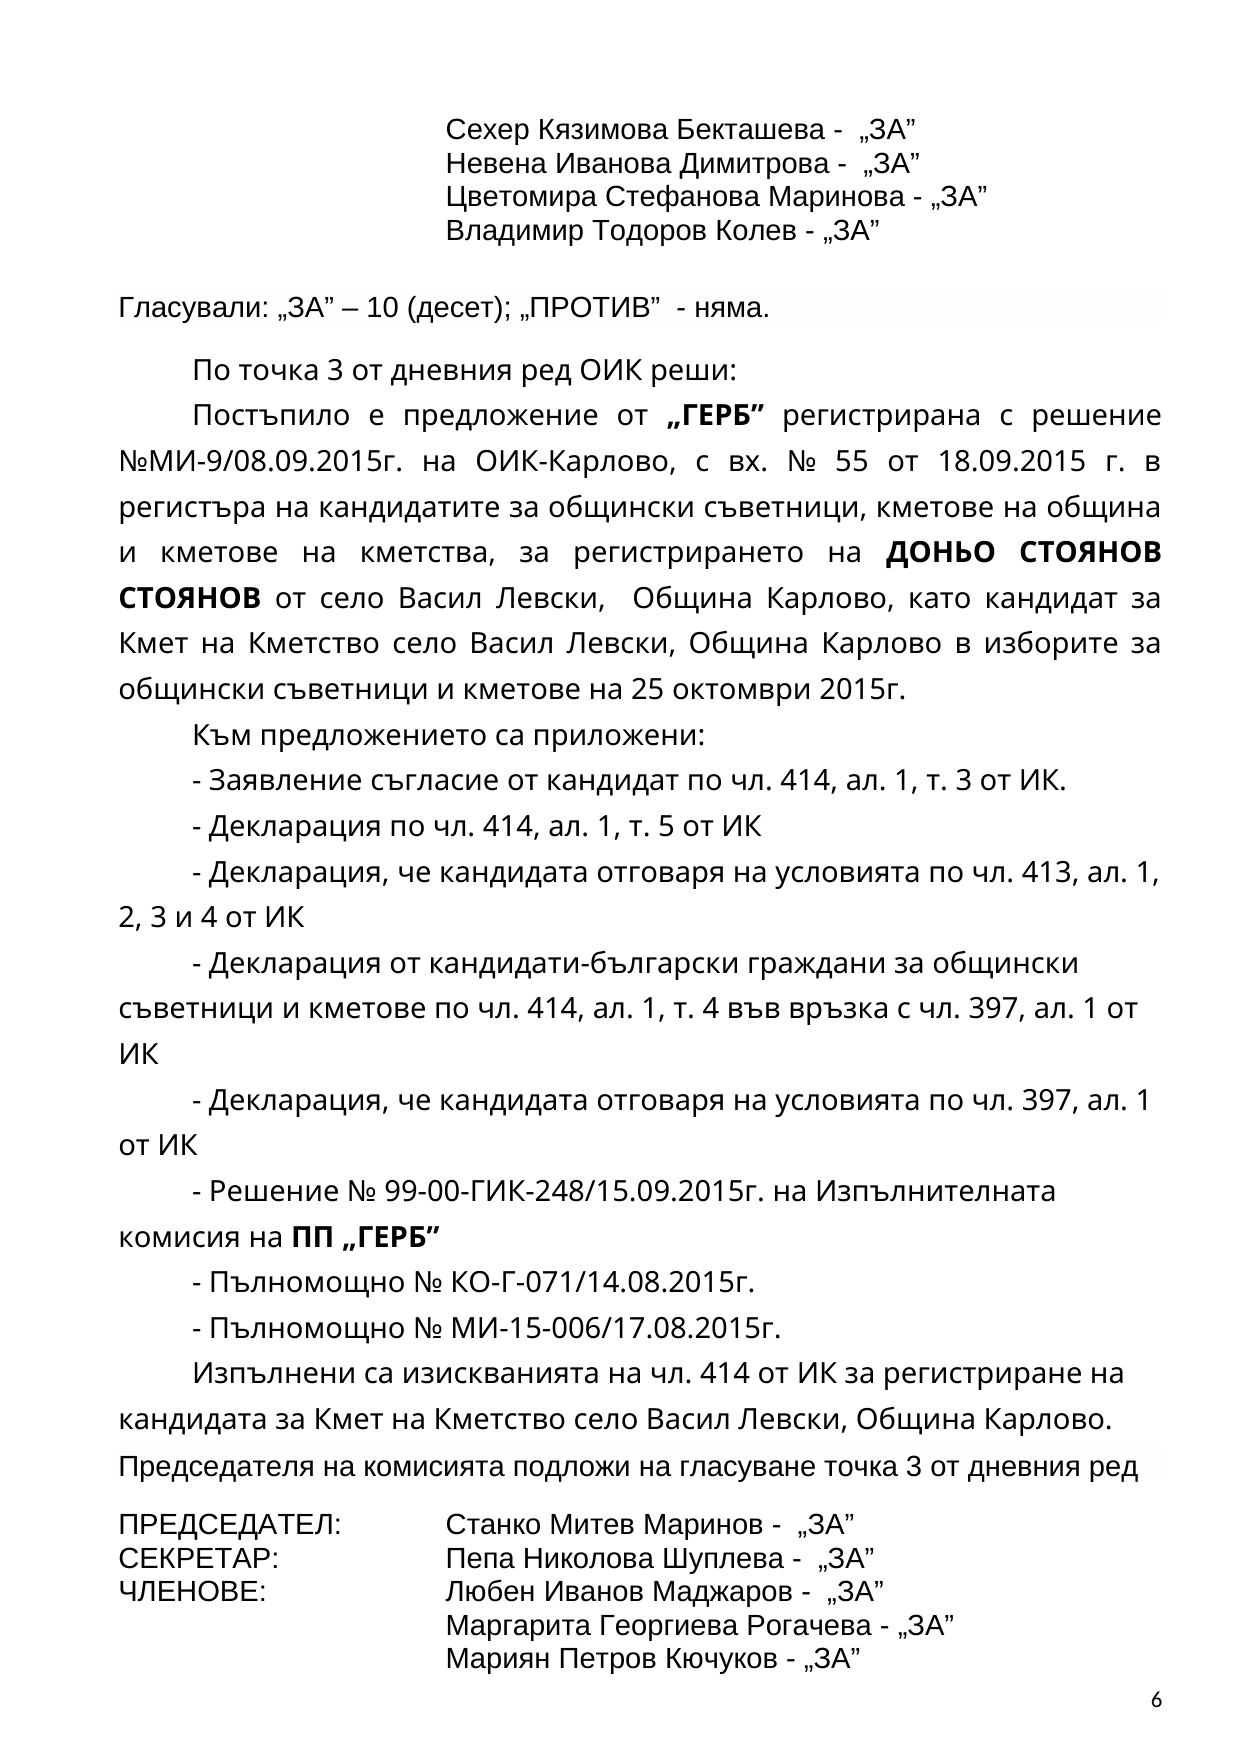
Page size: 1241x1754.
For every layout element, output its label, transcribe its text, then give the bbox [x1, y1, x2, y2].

text По точка 3 от дневния ред ОИК реши: [118, 349, 1162, 389]
text Сехер Кязимова Бекташева - „ЗА” [118, 112, 1162, 146]
text Владимир Тодоров Колев - „ЗА” [118, 213, 1162, 246]
text Маргарита Георгиева Рогачева - „ЗА” [118, 1608, 1162, 1641]
text Цветомира Стефанова Маринова - „ЗА” [118, 179, 1162, 213]
text ПРЕДСЕДАТЕЛ: Станко Митев Маринов - „ЗА” [118, 1507, 1162, 1541]
text Към предложението са приложени: [118, 714, 1162, 754]
text Мариян Петров Кючуков - „ЗА” [118, 1641, 1162, 1675]
text - Декларация, че кандидата отговаря на условията по чл. 397, ал. 1 от ИК [118, 1079, 1162, 1164]
text Гласували: „ЗА” – 10 (десет); „ПРОТИВ” - няма. [118, 286, 1162, 324]
text - Пълномощно № КО-Г-071/14.08.2015г. [118, 1262, 1162, 1301]
text СЕКРЕТАР: Пепа Николова Шуплева - „ЗА” [118, 1541, 1162, 1574]
text - Пълномощно № МИ-15-006/17.08.2015г. [118, 1307, 1162, 1347]
text Постъпило е предложение от „ГЕРБ” регистрирана с решение №МИ-9/08.09.2015г. на ОИК-Карлово, с вх. № 55 от 18.09.2015 г. в регистъра на кандидатите за общински съветници, кметове на община и кметове на кметства, за регистрирането на ДОНЬО СТОЯНОВ СТОЯНОВ от село Васил Левски, Община Карлово, като кандидат за Кмет на Кметство село Васил Левски, Община Карлово в изборите за общински съветници и кметове на 25 октомври 2015г. [118, 395, 1162, 708]
text - Декларация по чл. 414, ал. 1, т. 5 от ИК [118, 805, 1162, 845]
text Председателя на комисията подложи на гласуване точка 3 от дневния ред [118, 1444, 1162, 1482]
text Невена Иванова Димитрова - „ЗА” [118, 146, 1162, 179]
text - Декларация, че кандидата отговаря на условията по чл. 413, ал. 1, 2, 3 и 4 от ИК [118, 851, 1162, 936]
text ЧЛЕНОВЕ: Любен Иванов Маджаров - „ЗА” [118, 1574, 1162, 1608]
text - Декларация от кандидати-български граждани за общински съветници и кметове по чл. 414, ал. 1, т. 4 във връзка с чл. 397, ал. 1 от ИК [118, 942, 1162, 1073]
text - Решение № 99-00-ГИК-248/15.09.2015г. на Изпълнителната комисия на ПП „ГЕРБ” [118, 1170, 1162, 1256]
text - Заявление съгласие от кандидат по чл. 414, ал. 1, т. 3 от ИК. [118, 760, 1162, 799]
text Изпълнени са изискванията на чл. 414 от ИК за регистриране на кандидата за Кмет на Кметство село Васил Левски, Община Карлово. [118, 1353, 1162, 1438]
